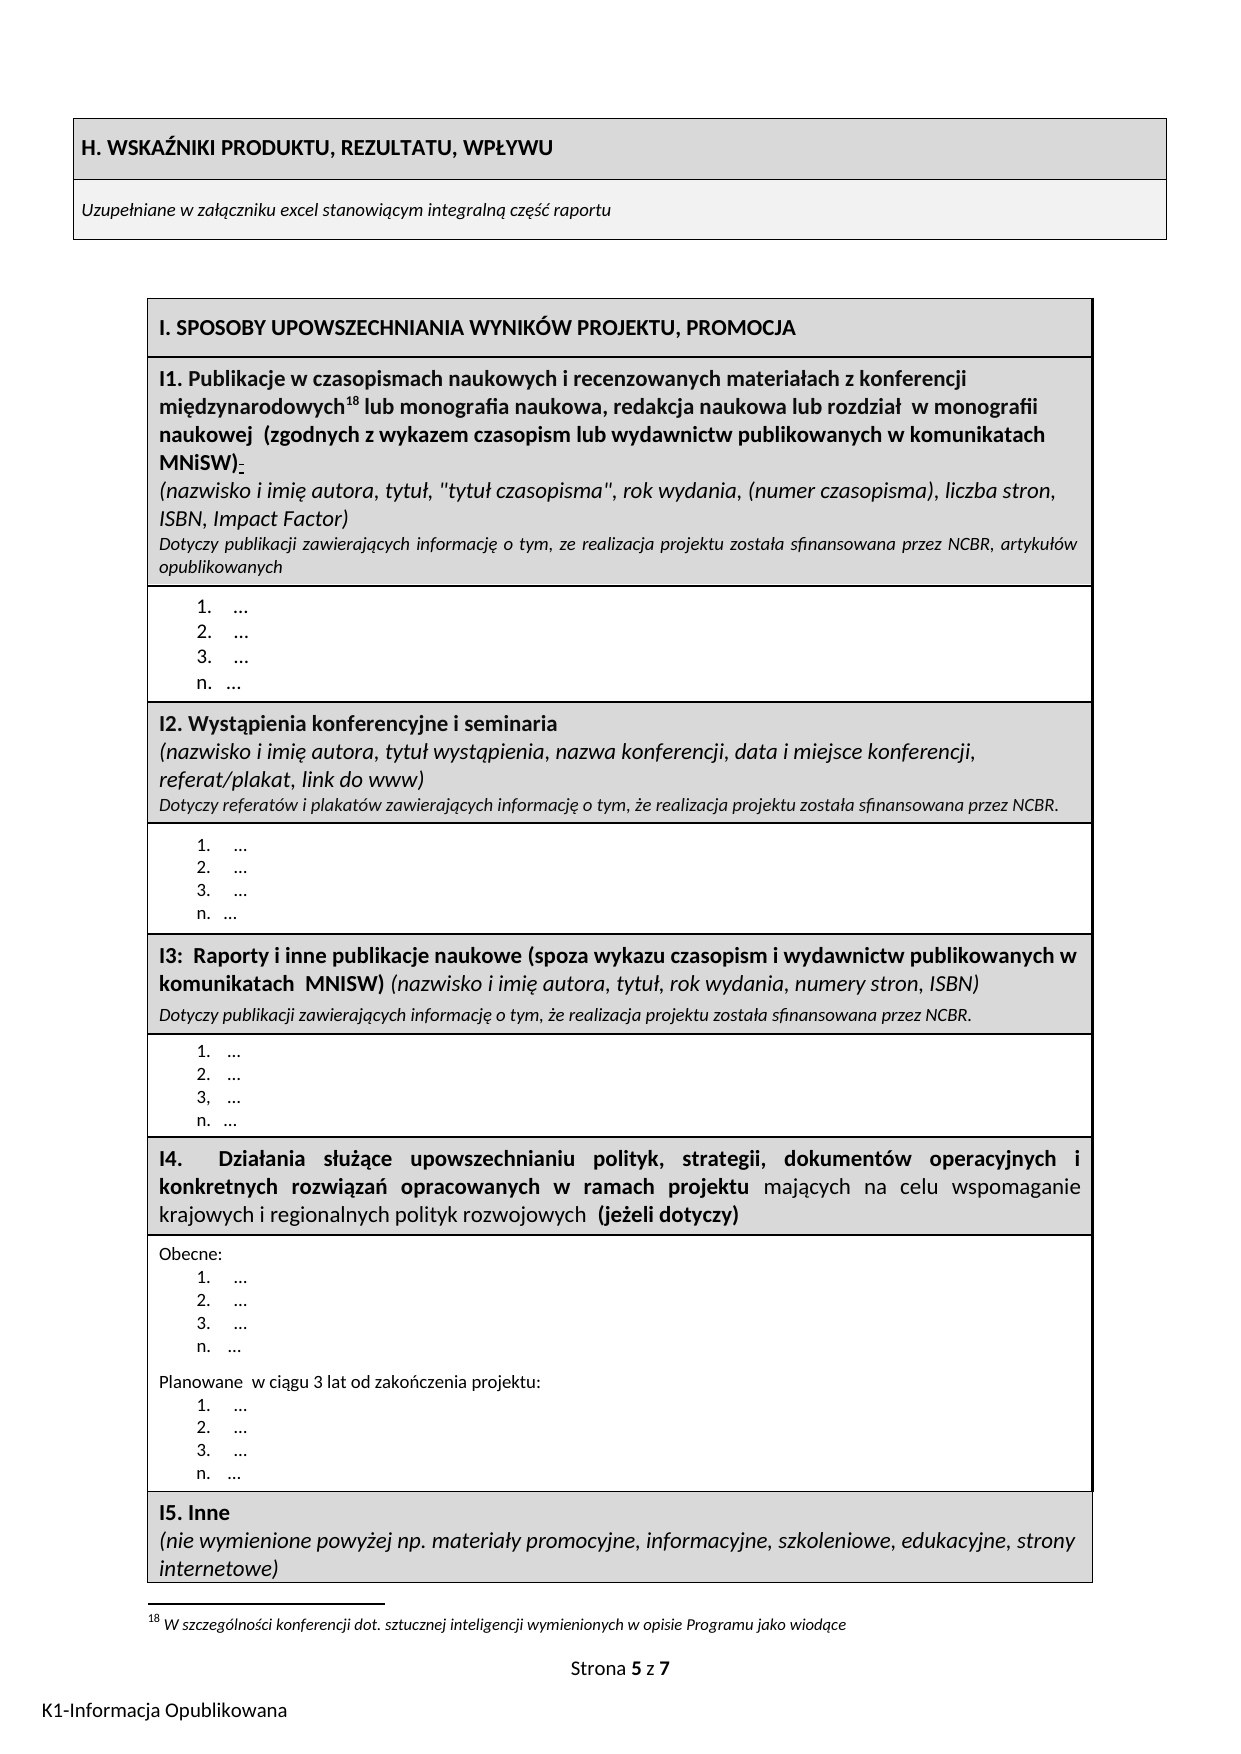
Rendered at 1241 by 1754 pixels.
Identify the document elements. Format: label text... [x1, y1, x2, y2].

table_header I. SPOSOBY UPOWSZECHNIANIA WYNIKÓW PROJEKTU, PROMOCJA [148, 299, 1091, 356]
table_cell I4. Działania służące upowszechnianiu polityk, strategii, dokumentów operacyjnych i konkretnych rozwiązań opracowanych w ramach projektu mających na celu wspomaganie krajowych i regionalnych polityk rozwojowych (jeżeli dotyczy) [148, 1138, 1091, 1234]
table_header H. WSKAŹNIKI PRODUKTU, REZULTATU, WPŁYWU [74, 119, 1166, 179]
table_cell 1. … 2. … 3, … n. … [148, 1035, 1091, 1136]
table_cell Uzupełniane w załączniku excel stanowiącym integralną część raportu [74, 180, 1166, 239]
table_cell I1. Publikacje w czasopismach naukowych i recenzowanych materiałach z konferencji międzynarodowych lub monografia naukowa, redakcja naukowa lub rozdział w monografii naukowej (zgodnych z wykazem czasopism lub wydawnictw publikowanych w komunikatach MNiSW) (nazwisko i imię autora, tytuł, "tytuł czasopisma", rok wydania, (numer czasopisma), liczba stron, ISBN, Impact Factor) Dotyczy publikacji zawierających informację o tym, ze realizacja projektu została sfinansowana przez NCBR, artykułów opublikowanych [148, 358, 1091, 584]
table_cell … … … n. … [148, 587, 1091, 701]
table_cell Obecne: … … … n. … Planowane w ciągu 3 lat od zakończenia projektu: … … … n. … [148, 1236, 1091, 1491]
table_cell … … … n. … [148, 824, 1091, 933]
table_cell I3: Raporty i inne publikacje naukowe (spoza wykazu czasopism i wydawnictw publikowanych w komunikatach MNISW) (nazwisko i imię autora, tytuł, rok wydania, numery stron, ISBN) Dotyczy publikacji zawierających informację o tym, że realizacja projektu została sfinansowana przez NCBR. [148, 935, 1091, 1033]
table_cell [148, 1492, 1092, 1582]
table_cell I2. Wystąpienia konferencyjne i seminaria (nazwisko i imię autora, tytuł wystąpienia, nazwa konferencji, data i miejsce konferencji, referat/plakat, link do www) Dotyczy referatów i plakatów zawierających informację o tym, że realizacja projektu została sfinansowana przez NCBR. [148, 703, 1091, 822]
